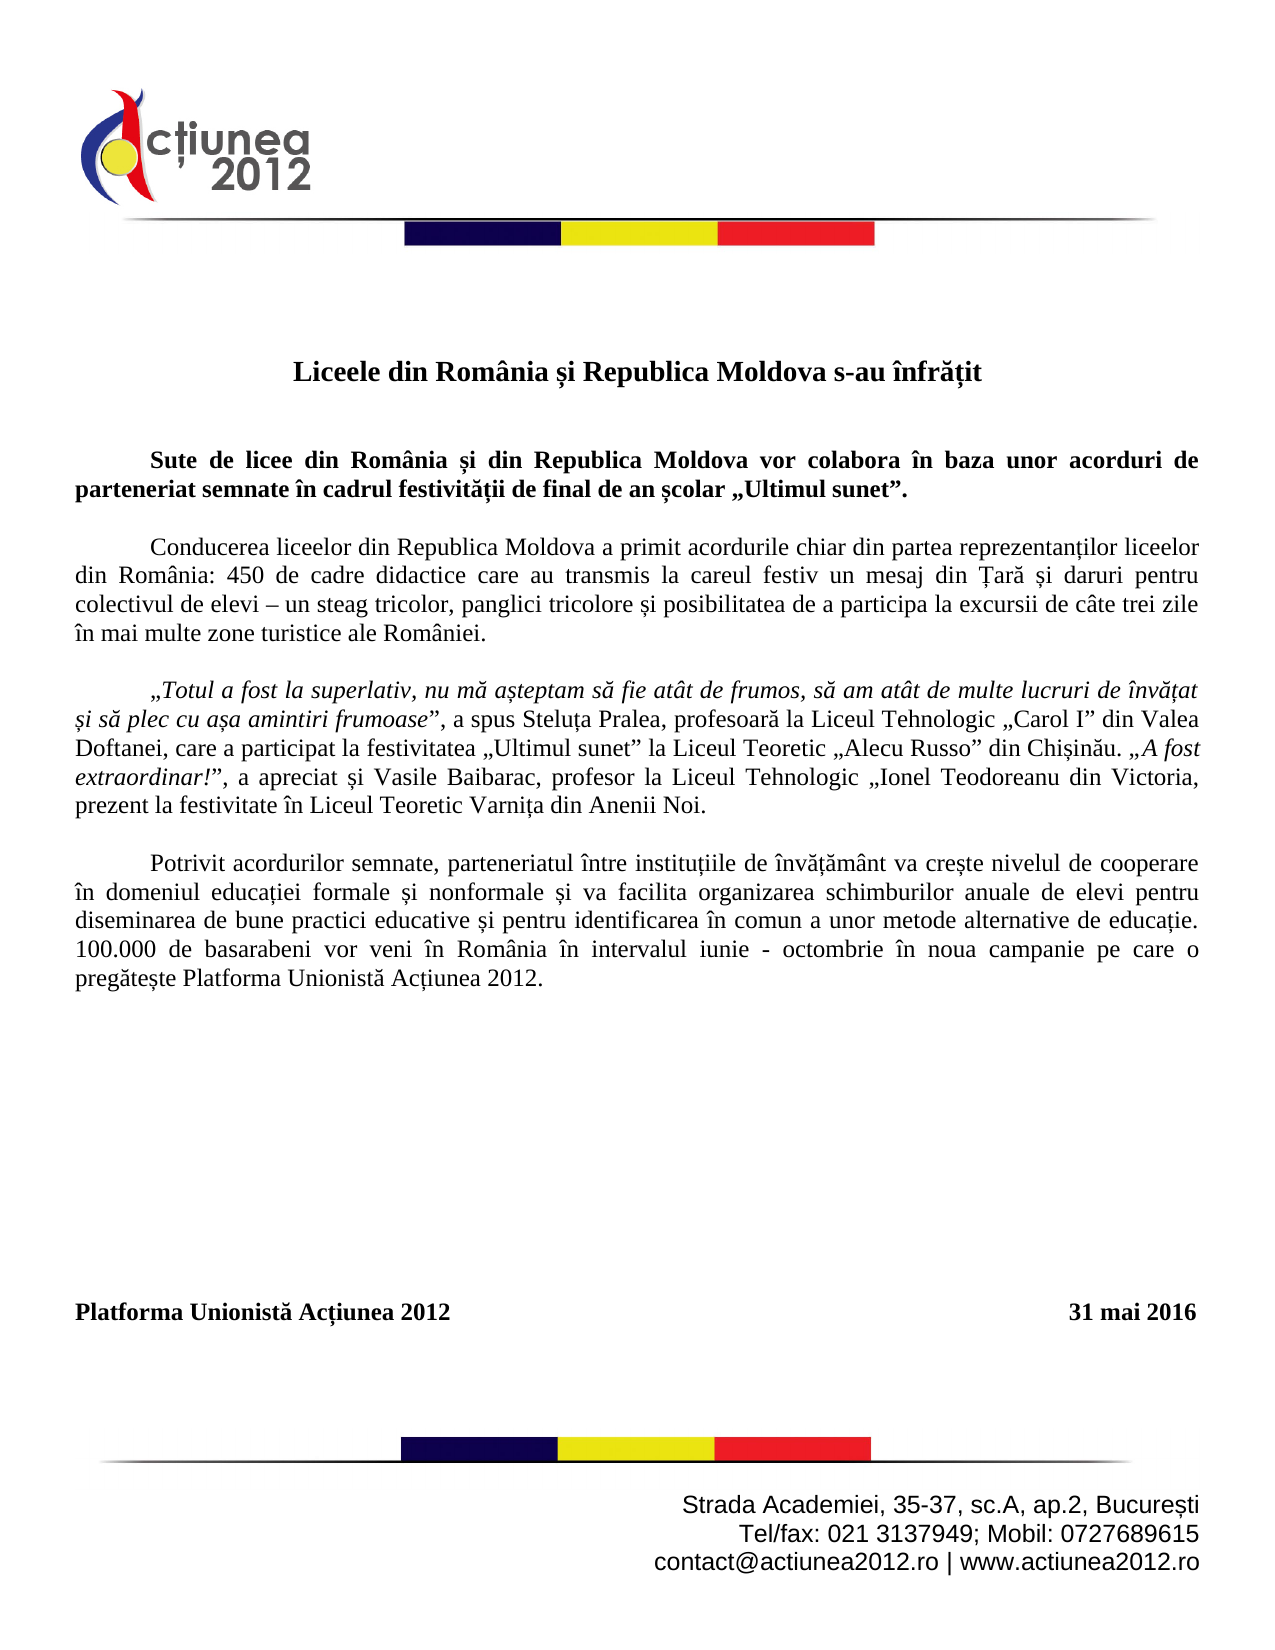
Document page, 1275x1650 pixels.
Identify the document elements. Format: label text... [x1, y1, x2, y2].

text Sute de licee din România și din Republica Moldova vor colabora în baza unor acorduri de parteneriat semnate în cadrul festivității de final de an școlar „Ultimul sunet”. [75, 445, 1200, 503]
text „Totul a fost la superlativ, nu mă așteptam să fie atât de frumos, să am atât de multe lucruri de învățat și să plec cu așa amintiri frumoase”, a spus Steluța Pralea, profesoară la Liceul Tehnologic „Carol I” din Valea Doftanei, care a participat la festivitatea „Ultimul sunet” la Liceul Teoretic „Alecu Russo” din Chișinău. „A fost extraordinar!”, a apreciat și Vasile Baibarac, profesor la Liceul Tehnologic „Ionel Teodoreanu din Victoria, prezent la festivitate în Liceul Teoretic Varnița din Anenii Noi. [75, 675, 1200, 819]
picture [75, 73, 1200, 254]
picture [75, 1428, 1200, 1490]
text Platforma Unionistă Acțiunea 2012 31 mai 2016 [75, 1297, 1200, 1326]
text Potrivit acordurilor semnate, parteneriatul între instituțiile de învățământ va crește nivelul de cooperare în domeniul educației formale și nonformale și va facilita organizarea schimburilor anuale de elevi pentru diseminarea de bune practici educative și pentru identificarea în comun a unor metode alternative de educație. 100.000 de basarabeni vor veni în România în intervalul iunie - octombrie în noua campanie pe care o pregătește Platforma Unionistă Acțiunea 2012. [75, 848, 1200, 992]
text Conducerea liceelor din Republica Moldova a primit acordurile chiar din partea reprezentanților liceelor din România: 450 de cadre didactice care au transmis la careul festiv un mesaj din Țară și daruri pentru colectivul de elevi – un steag tricolor, panglici tricolore și posibilitatea de a participa la excursii de câte trei zile în mai multe zone turistice ale României. [75, 532, 1200, 647]
text Liceele din România și Republica Moldova s-au înfrățit [75, 354, 1200, 388]
